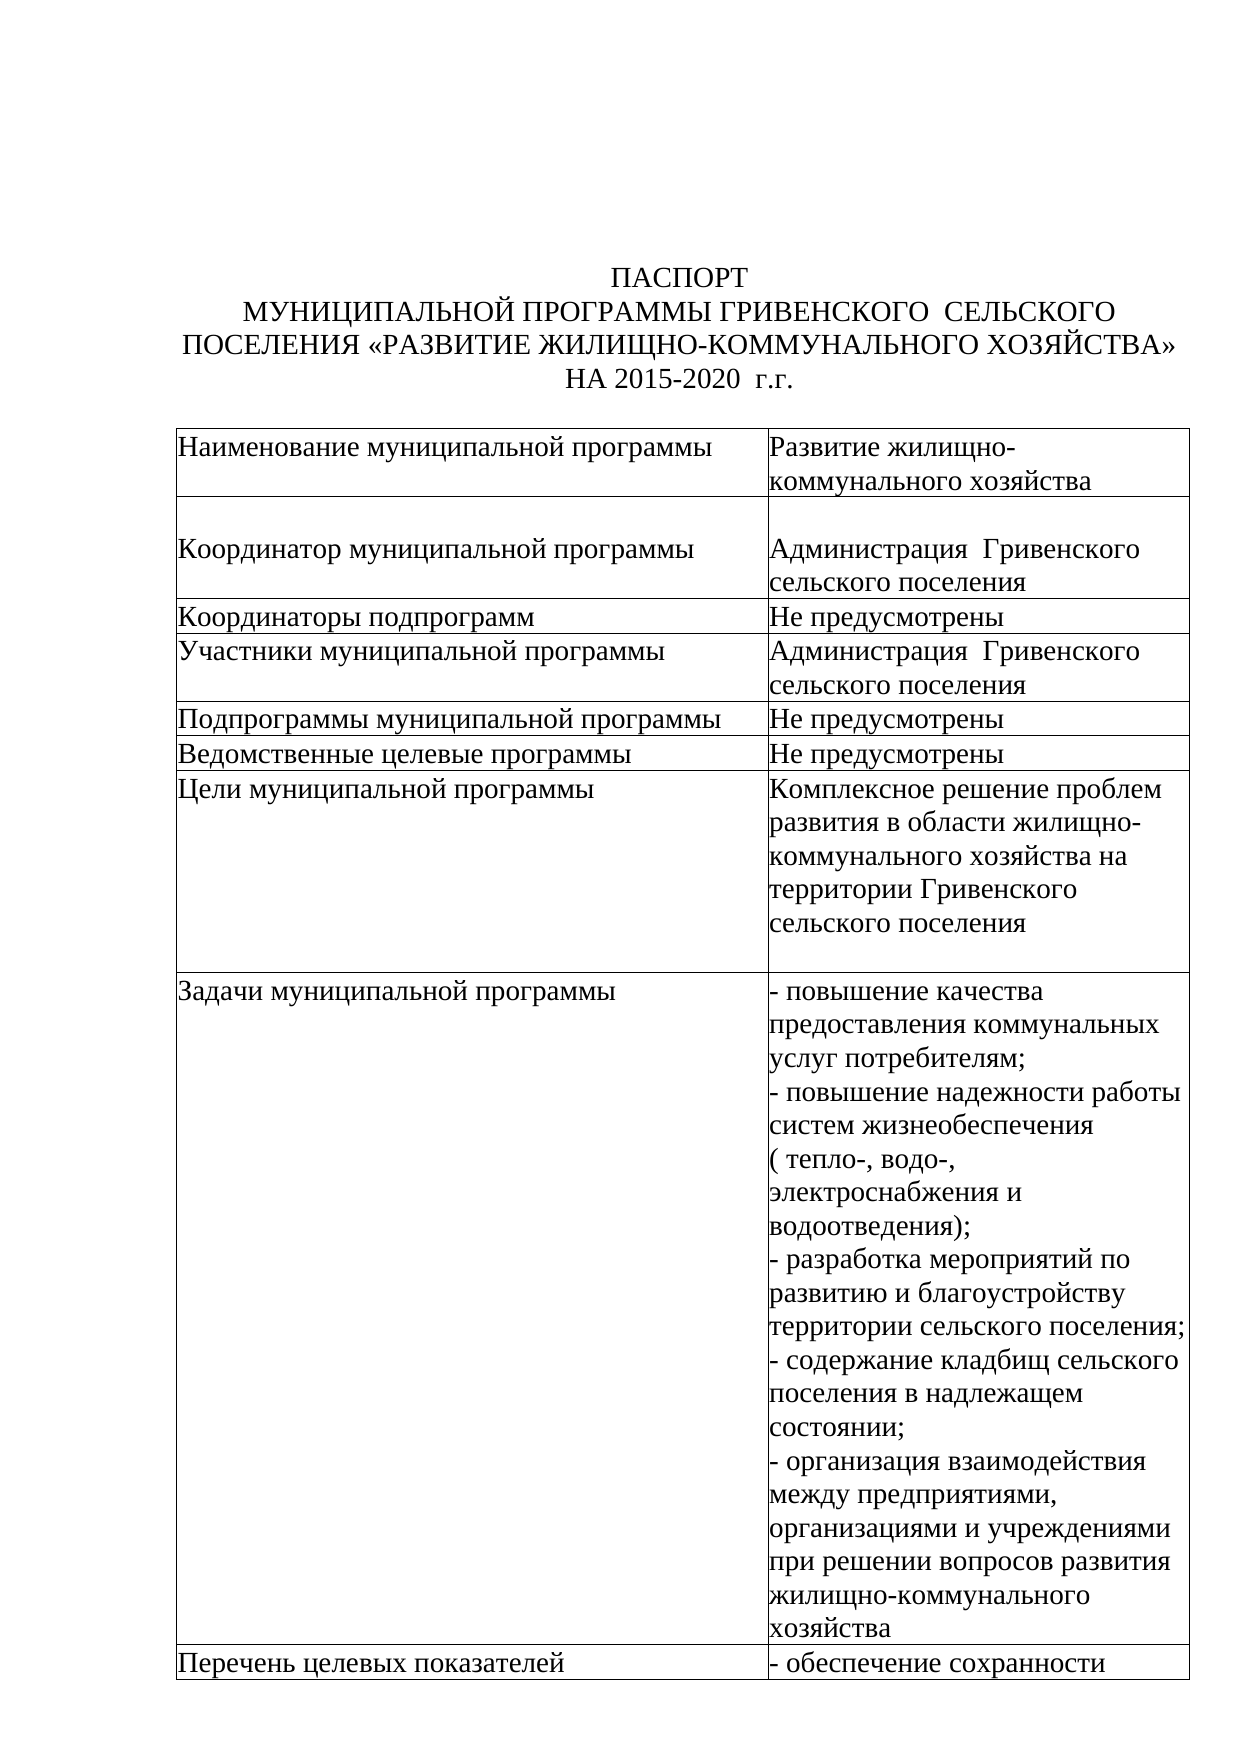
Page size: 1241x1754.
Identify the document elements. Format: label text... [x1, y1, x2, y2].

table_cell Не предусмотрены [769, 599, 1189, 632]
table_cell Не предусмотрены [769, 736, 1189, 770]
table_cell Подпрограммы муниципальной программы [177, 702, 768, 735]
table_cell Цели муниципальной программы [177, 771, 768, 972]
table_header Развитие жилищно-коммунального хозяйства [769, 429, 1189, 496]
text ПАСПОРТ [177, 260, 1181, 294]
table_cell - повышение качества предоставления коммунальных услуг потребителям; - повышение надежности работы систем жизнеобеспечения ( тепло-, водо-, электроснабжения и водоотведения); - разработка мероприятий по развитию и благоустройству территории сельского поселения; - содержание кладбищ сельского поселения в надлежащем состоянии; - организация взаимодействия между предприятиями, организациями и учреждениями при решении вопросов развития жилищно-коммунального хозяйства [769, 973, 1189, 1644]
table_header Наименование муниципальной программы [177, 429, 768, 496]
table_cell Не предусмотрены [769, 702, 1189, 735]
table_cell Администрация Гривенского сельского поселения [769, 634, 1189, 701]
table_cell Администрация Гривенского сельского поселения [769, 497, 1189, 598]
table_cell Координаторы подпрограмм [177, 599, 768, 632]
table_cell Участники муниципальной программы [177, 634, 768, 701]
text МУНИЦИПАЛЬНОЙ ПРОГРАММЫ ГРИВЕНСКОГО СЕЛЬСКОГО ПОСЕЛЕНИЯ «РАЗВИТИЕ ЖИЛИЩНО-КОММУНАЛЬНОГО ХОЗЯЙСТВА» НА 2015-2020 г.г. [177, 294, 1181, 394]
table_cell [177, 1645, 768, 1678]
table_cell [769, 1645, 1189, 1678]
table_cell Задачи муниципальной программы [177, 973, 768, 1644]
table_cell Ведомственные целевые программы [177, 736, 768, 770]
table_cell Координатор муниципальной программы [177, 497, 768, 598]
table_cell Комплексное решение проблем развития в области жилищно-коммунального хозяйства на территории Гривенского сельского поселения [769, 771, 1189, 972]
